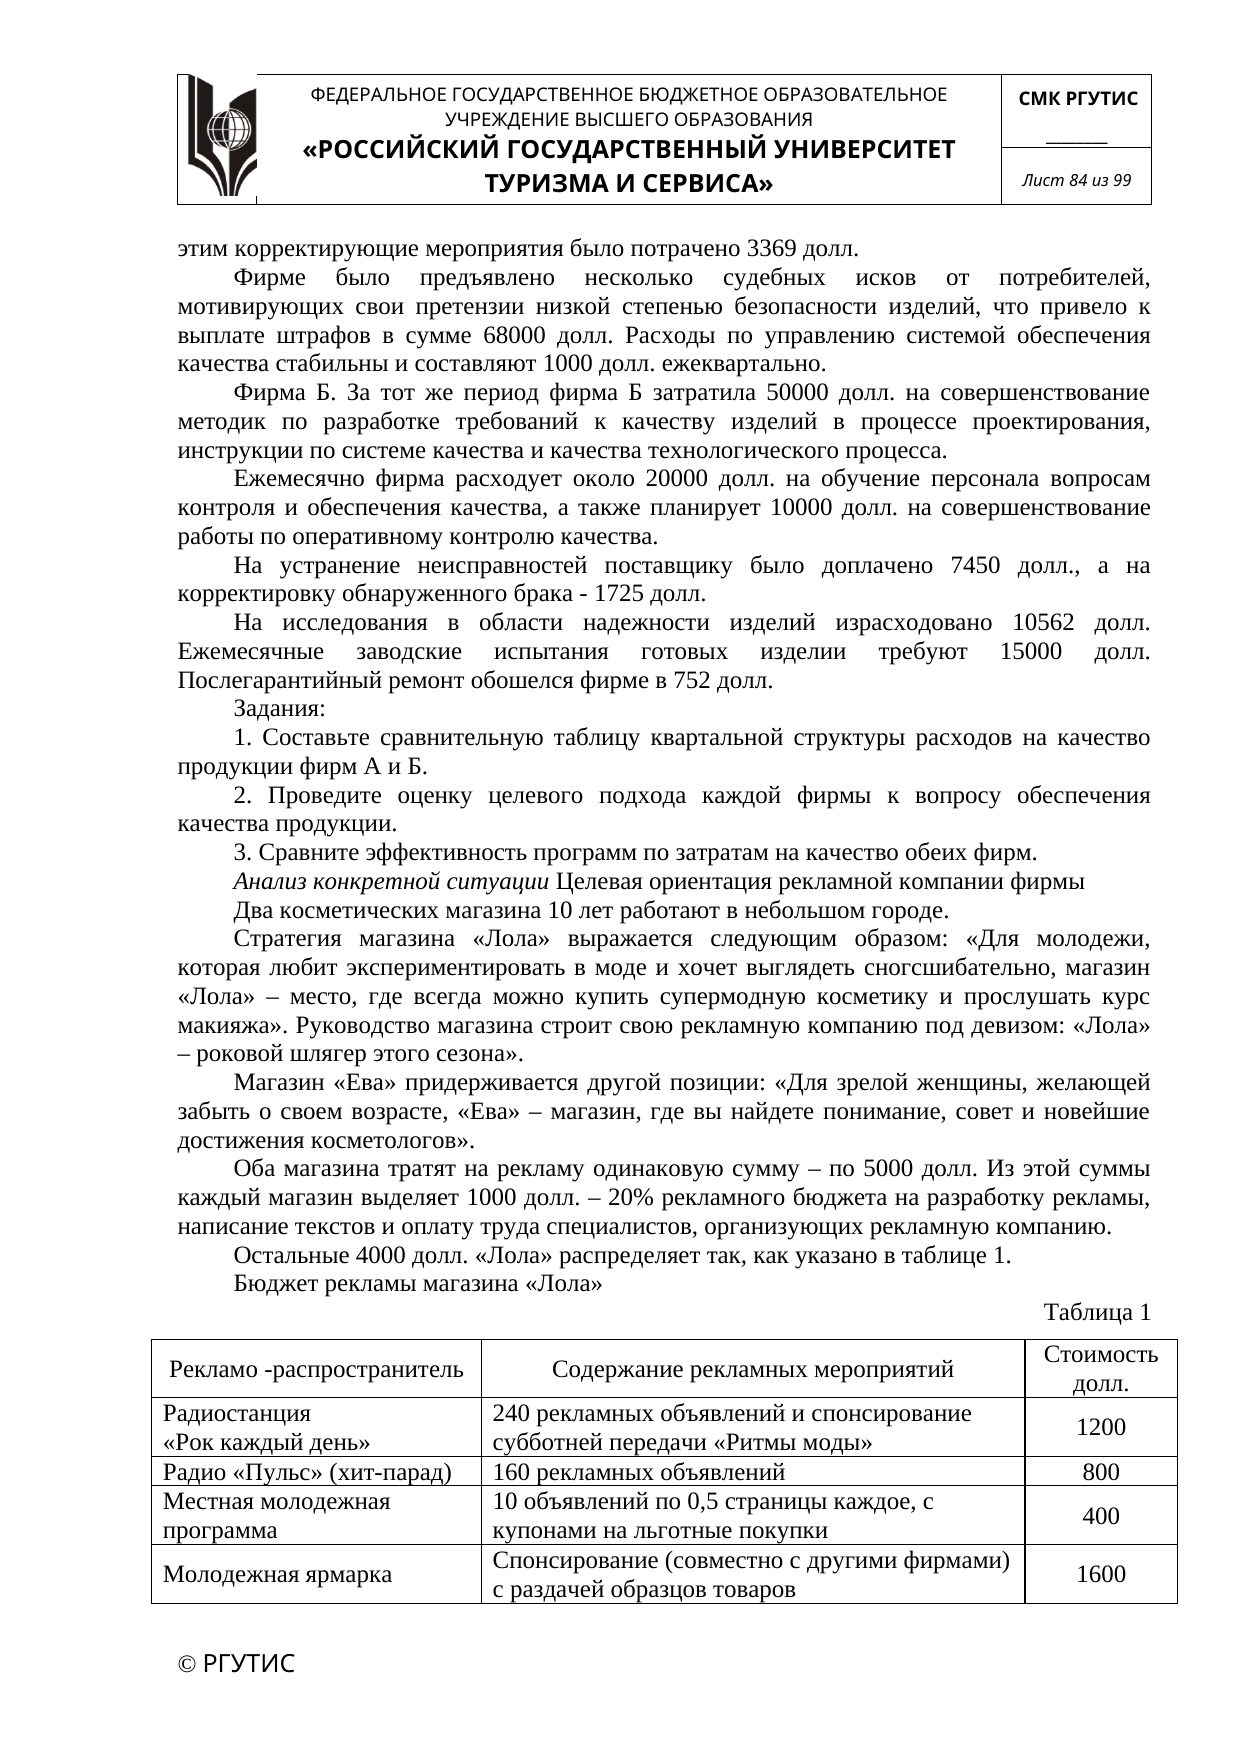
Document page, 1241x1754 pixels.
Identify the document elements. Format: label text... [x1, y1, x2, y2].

text Фирме было предъявлено несколько судебных исков от потребителей, мотивирующих свои претензии низкой степенью безопасности изделий, что привело к выплате штрафов в сумме 68000 долл. Расходы по управлению системой обеспечения качества стабильны и составляют 1000 долл. ежеквартально. [177, 262, 1152, 377]
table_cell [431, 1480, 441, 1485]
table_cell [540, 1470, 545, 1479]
text Магазин «Ева» придерживается другой позиции: «Для зрелой женщины, желающей забыть о своем возрасте, «Ева» – магазин, где вы найдете понимание, совет и новейшие достижения косметологов». [177, 1067, 1152, 1153]
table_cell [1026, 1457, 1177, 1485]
text 1. Составьте сравнительную таблицу квартальной структуры расходов на качество продукции фирм А и Б. [177, 722, 1152, 780]
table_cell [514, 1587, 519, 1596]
text 3. Сравните эффективность программ по затратам на качество обеих фирм. [177, 837, 1152, 866]
text Два косметических магазина 10 лет работают в небольшом городе. [177, 895, 1152, 923]
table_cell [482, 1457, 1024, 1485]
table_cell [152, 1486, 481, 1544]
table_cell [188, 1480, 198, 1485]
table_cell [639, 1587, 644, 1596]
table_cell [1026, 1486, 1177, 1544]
text На устранение неисправностей в процессе производства и необходимые в связи с этим корректирующие мероприятия было потрачено 3369 долл. [177, 233, 1152, 262]
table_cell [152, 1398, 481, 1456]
text 2. Проведите оценку целевого подхода каждой фирмы к вопросу обеспечения качества продукции. [177, 780, 1152, 837]
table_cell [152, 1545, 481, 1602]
text Анализ конкретной ситуации Целевая ориентация рекламной компании фирмы [177, 866, 1152, 895]
text На исследования в области надежности изделий израсходовано 10562 долл. Ежемесячные заводские испытания готовых изделии требуют 15000 долл. Послегарантийный ремонт обошелся фирме в 752 долл. [177, 607, 1152, 693]
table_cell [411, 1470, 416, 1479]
text Ежемесячно фирма расходует около 20000 долл. на обучение персонала вопросам контроля и обеспечения качества, а также планирует 10000 долл. на совершенствование работы по оперативному контролю качества. [177, 463, 1152, 550]
text Фирма Б. За тот же период фирма Б затратила 50000 долл. на совершенствование методик по разработке требований к качеству изделий в процессе проектирования, инструкции по системе качества и качества технологического процесса. [177, 377, 1152, 463]
text На устранение неисправностей поставщику было доплачено 7450 долл., а на корректировку обнаруженного брака - 1725 долл. [177, 550, 1152, 607]
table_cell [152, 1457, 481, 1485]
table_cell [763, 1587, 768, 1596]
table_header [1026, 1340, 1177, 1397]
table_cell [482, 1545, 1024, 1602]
text Бюджет рекламы магазина «Лола» [177, 1268, 1152, 1297]
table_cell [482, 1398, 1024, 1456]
picture [188, 74, 257, 196]
text Остальные 4000 долл. «Лола» распределяет так, как указано в таблице 1. [177, 1240, 1152, 1268]
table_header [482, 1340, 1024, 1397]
text Таблица 1 [177, 1297, 1152, 1326]
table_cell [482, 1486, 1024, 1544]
text Стратегия магазина «Лола» выражается следующим образом: «Для молодежи, которая любит экспериментировать в моде и хочет выглядеть сногсшибательно, магазин «Лола» – место, где всегда можно купить супермодную косметику и прослушать курс макияжа». Руководство магазина строит свою рекламную компанию под девизом: «Лола» – роковой шлягер этого сезона». [177, 923, 1152, 1067]
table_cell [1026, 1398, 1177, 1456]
text Задания: [177, 693, 1152, 722]
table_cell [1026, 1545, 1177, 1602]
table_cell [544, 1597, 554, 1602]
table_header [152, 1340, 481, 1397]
text Оба магазина тратят на рекламу одинаковую сумму – по 5000 долл. Из этой суммы каждый магазин выделяет 1000 долл. – 20% рекламного бюджета на разработку рекламы, написание текстов и оплату труда специалистов, организующих рекламную компанию. [177, 1153, 1152, 1240]
